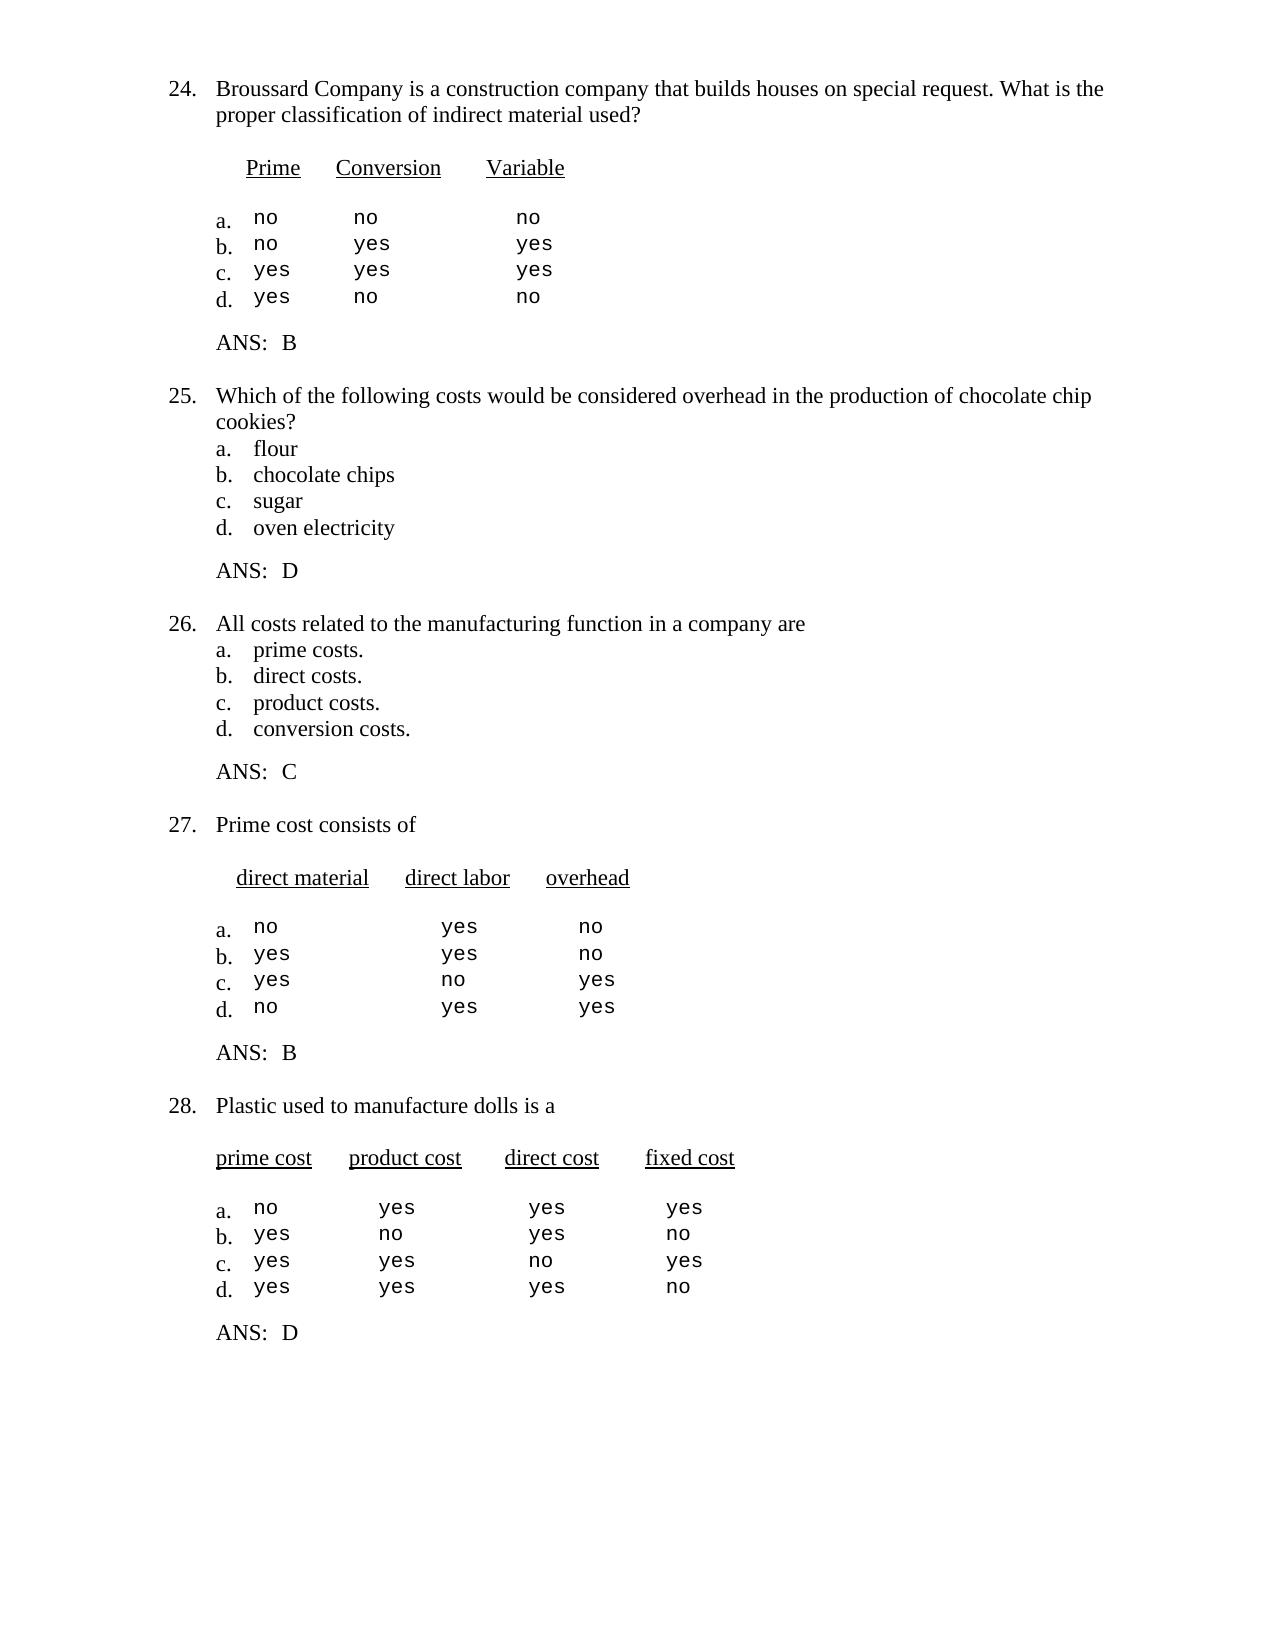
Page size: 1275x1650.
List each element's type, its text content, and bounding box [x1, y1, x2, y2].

text 26. All costs related to the manufacturing function in a company are [150, 610, 1162, 636]
text 24. Broussard Company is a construction company that builds houses on special request. What is the proper classification of indirect material used? [150, 75, 1162, 128]
table_cell yes no yes [249, 969, 1092, 996]
table_cell d. [211, 514, 248, 540]
text ANS: D [216, 1319, 1162, 1346]
table_header no no no [249, 207, 1092, 233]
table_cell yes yes yes [249, 260, 1092, 286]
table_cell yes no yes no [249, 1224, 1092, 1250]
table_cell c. [211, 260, 248, 286]
table_header a. [211, 917, 248, 943]
table_cell no yes yes [249, 233, 1092, 259]
table_cell d. [211, 996, 248, 1022]
table_cell yes yes no yes [249, 1250, 1092, 1276]
text 27. Prime cost consists of [150, 811, 1162, 837]
table_header direct cost [488, 1144, 628, 1171]
table_cell c. [211, 969, 248, 996]
table_header Variable [469, 154, 581, 180]
table_cell chocolate chips [249, 461, 1092, 487]
text ANS: B [216, 329, 1162, 355]
table_header a. [211, 207, 248, 233]
text ANS: B [216, 1039, 1162, 1065]
table_header overhead [534, 864, 647, 890]
table_cell b. [211, 943, 248, 969]
text 25. Which of the following costs would be considered overhead in the production of chocolate chip cookies? [150, 382, 1162, 434]
table_cell b. [211, 233, 248, 259]
table_header Prime [234, 154, 319, 180]
table_header a. [211, 1197, 248, 1223]
table_cell b. [211, 461, 248, 487]
table_cell d. [211, 715, 248, 741]
table_cell c. [211, 487, 248, 514]
table_cell c. [211, 1250, 248, 1276]
table_header Conversion [319, 154, 469, 180]
table_cell conversion costs. [249, 715, 1092, 741]
table_header prime cost [204, 1144, 337, 1171]
table_header a. [211, 636, 248, 662]
table_cell product costs. [249, 689, 1092, 715]
table_cell d. [211, 286, 248, 312]
table_cell sugar [249, 487, 1092, 514]
table_cell yes no no [249, 286, 1092, 312]
table_cell no yes yes [249, 996, 1092, 1022]
table_header no yes yes yes [249, 1197, 1092, 1223]
table_header a. [211, 435, 248, 461]
table_cell b. [211, 1224, 248, 1250]
table_cell c. [211, 689, 248, 715]
table_header product cost [338, 1144, 487, 1171]
table_cell b. [211, 663, 248, 689]
table_header prime costs. [249, 636, 1092, 662]
table_cell oven electricity [249, 514, 1092, 540]
text 28. Plastic used to manufacture dolls is a [150, 1092, 1162, 1118]
table_header fixed cost [628, 1144, 759, 1171]
table_header direct material [225, 864, 394, 890]
table_header direct labor [394, 864, 534, 890]
table_cell d. [211, 1276, 248, 1302]
table_header no yes no [249, 917, 1092, 943]
text ANS: D [216, 557, 1162, 583]
table_cell yes yes no [249, 943, 1092, 969]
text ANS: C [216, 758, 1162, 785]
table_cell direct costs. [249, 663, 1092, 689]
table_cell yes yes yes no [249, 1276, 1092, 1302]
table_header flour [249, 435, 1092, 461]
